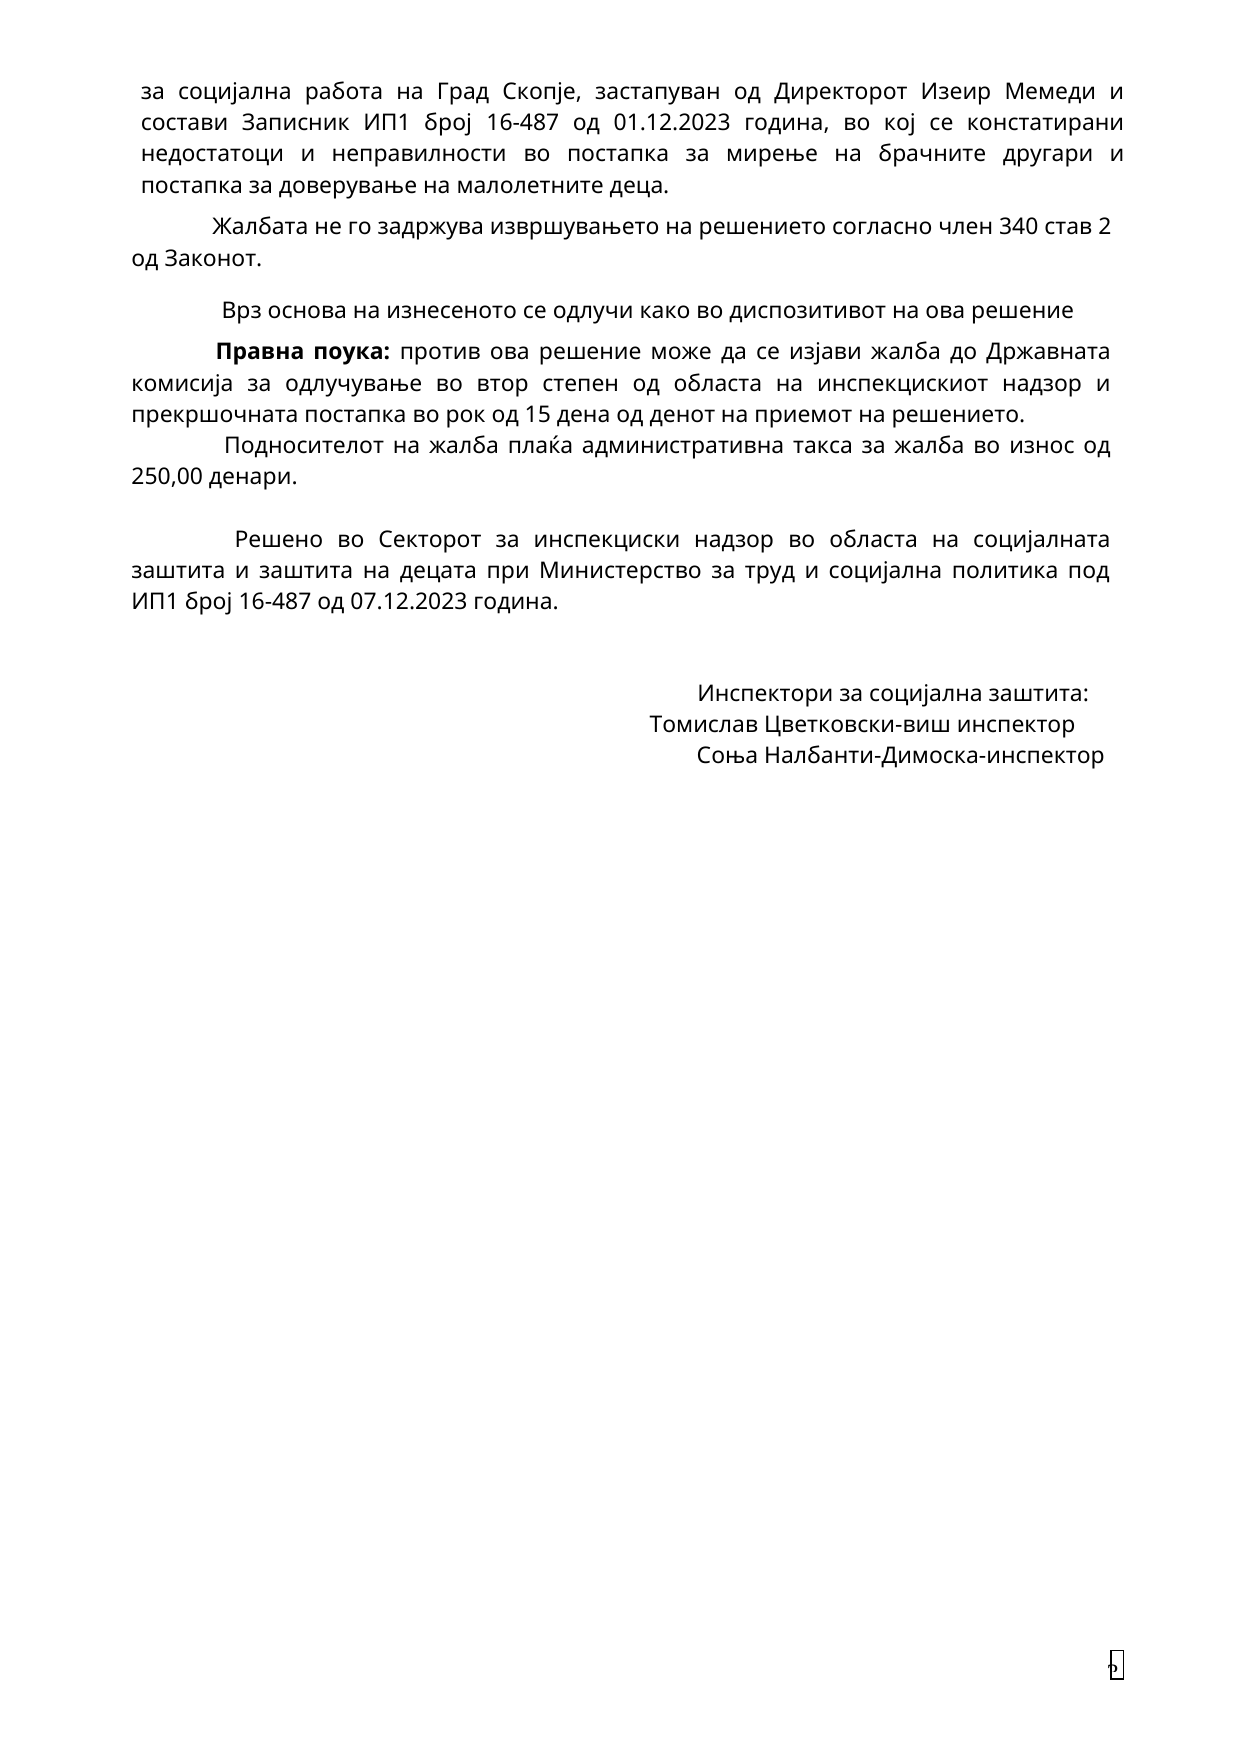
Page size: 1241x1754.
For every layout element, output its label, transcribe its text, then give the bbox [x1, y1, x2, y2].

text Подносителот на жалба плаќа административна такса за жалба во износ од 250,00 денари. [131, 429, 1112, 492]
list Врз основа на изнесеното се одлучи како во диспозитивот на ова решение [131, 294, 1125, 325]
text Инспектори за социјална заштита: [131, 677, 1125, 708]
text Соња Налбанти-Димоска-инспектор [131, 739, 1125, 770]
text Правна поука: против ова решение може да се изјави жалба до Државната комисија за одлучување во втор степен од областа на инспекцискиот надзор и прекршочната постапка во рок од 15 дена од денот на приемот на решението. [131, 335, 1112, 429]
text Жалбата не го задржува извршувањето на решението согласно член 340 став 2 од Законот. [131, 210, 1112, 273]
text Томислав Цветковски-виш инспектор [131, 708, 1125, 739]
text Решено во Секторот за инспекциски надзор во областа на социјалната заштита и заштита на децата при Министерство за труд и социјална политика под ИП1 број 16-487 од 07.12.2023 година. [131, 523, 1112, 617]
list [141, 75, 1125, 200]
